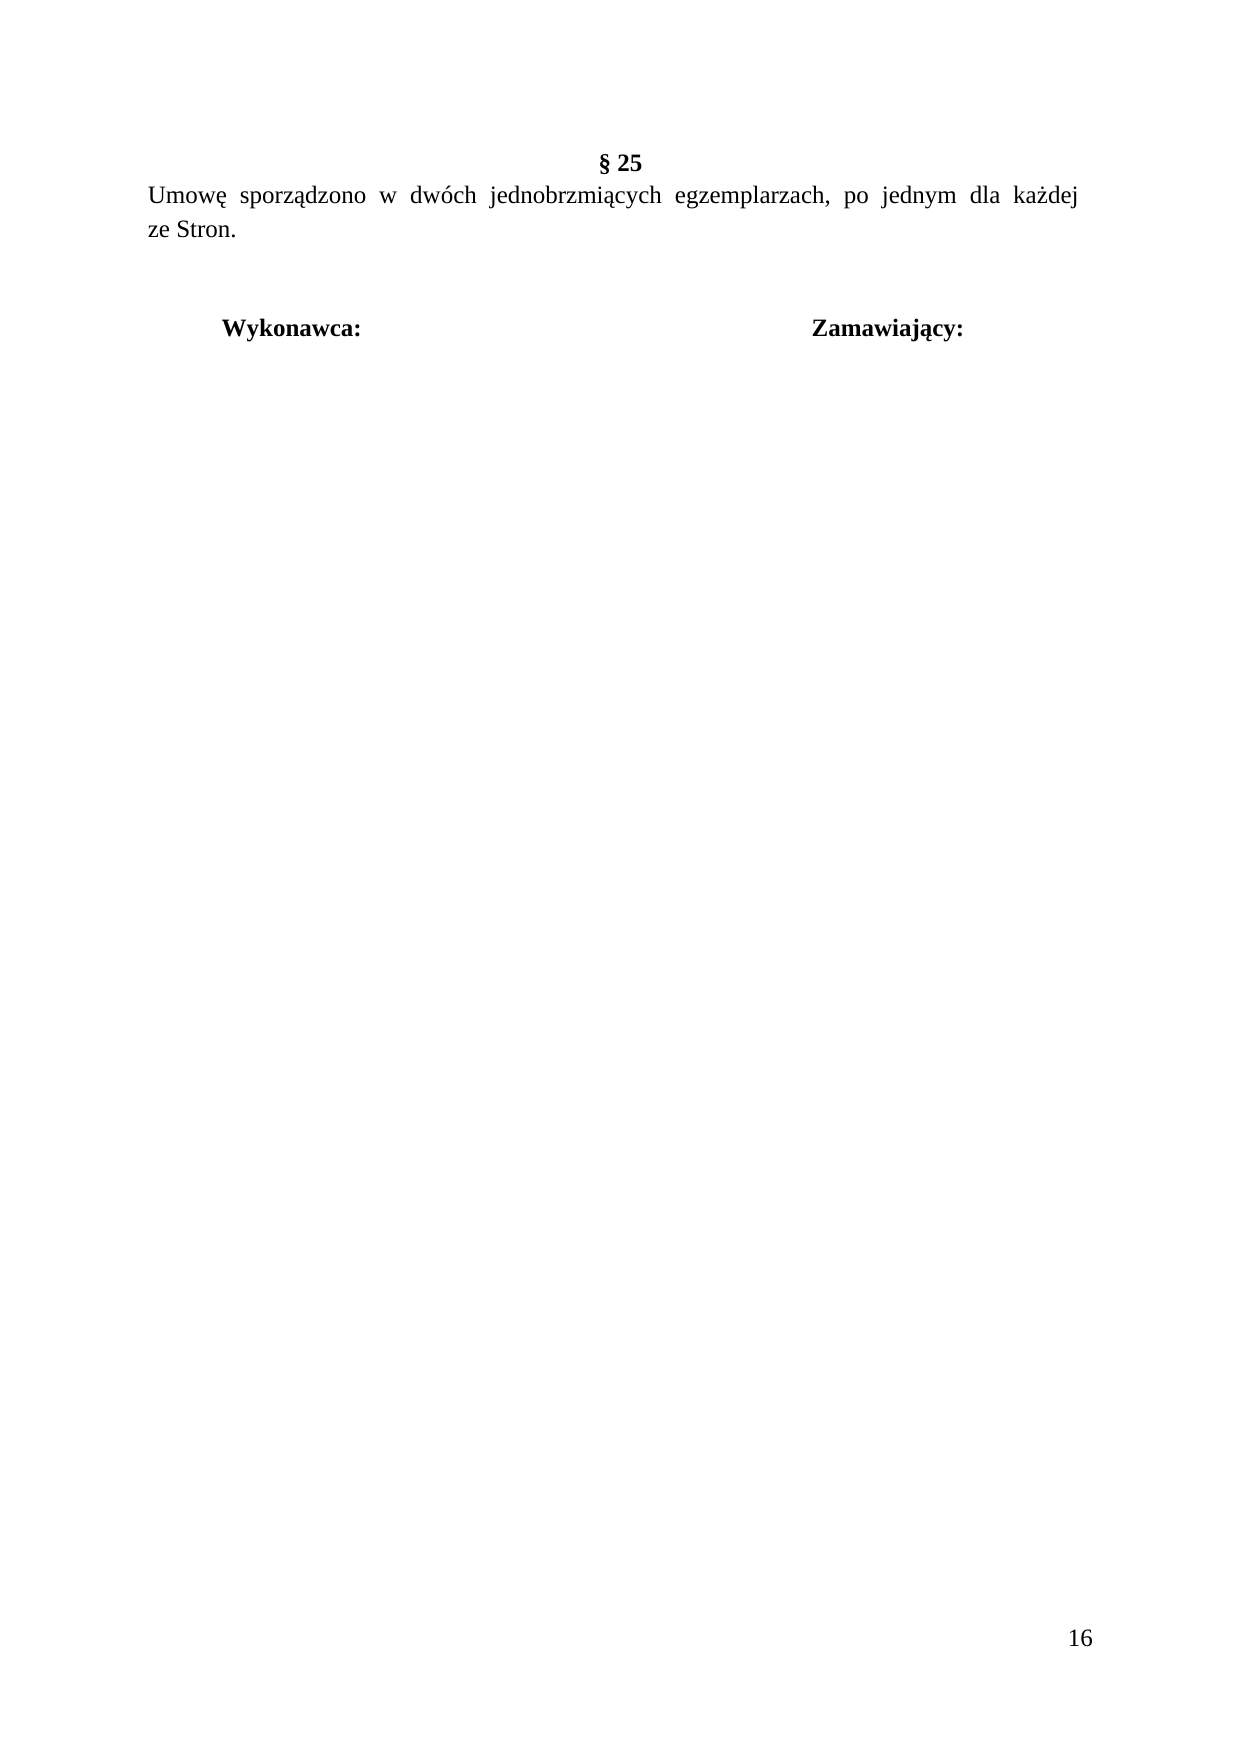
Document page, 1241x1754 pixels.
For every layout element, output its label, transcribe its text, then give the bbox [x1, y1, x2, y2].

text Umowę sporządzono w dwóch jednobrzmiących egzemplarzach, po jednym dla każdej ze Stron. [148, 181, 1093, 242]
text § 25 [148, 148, 1093, 176]
text Wykonawca: Zamawiający: [148, 313, 1093, 341]
